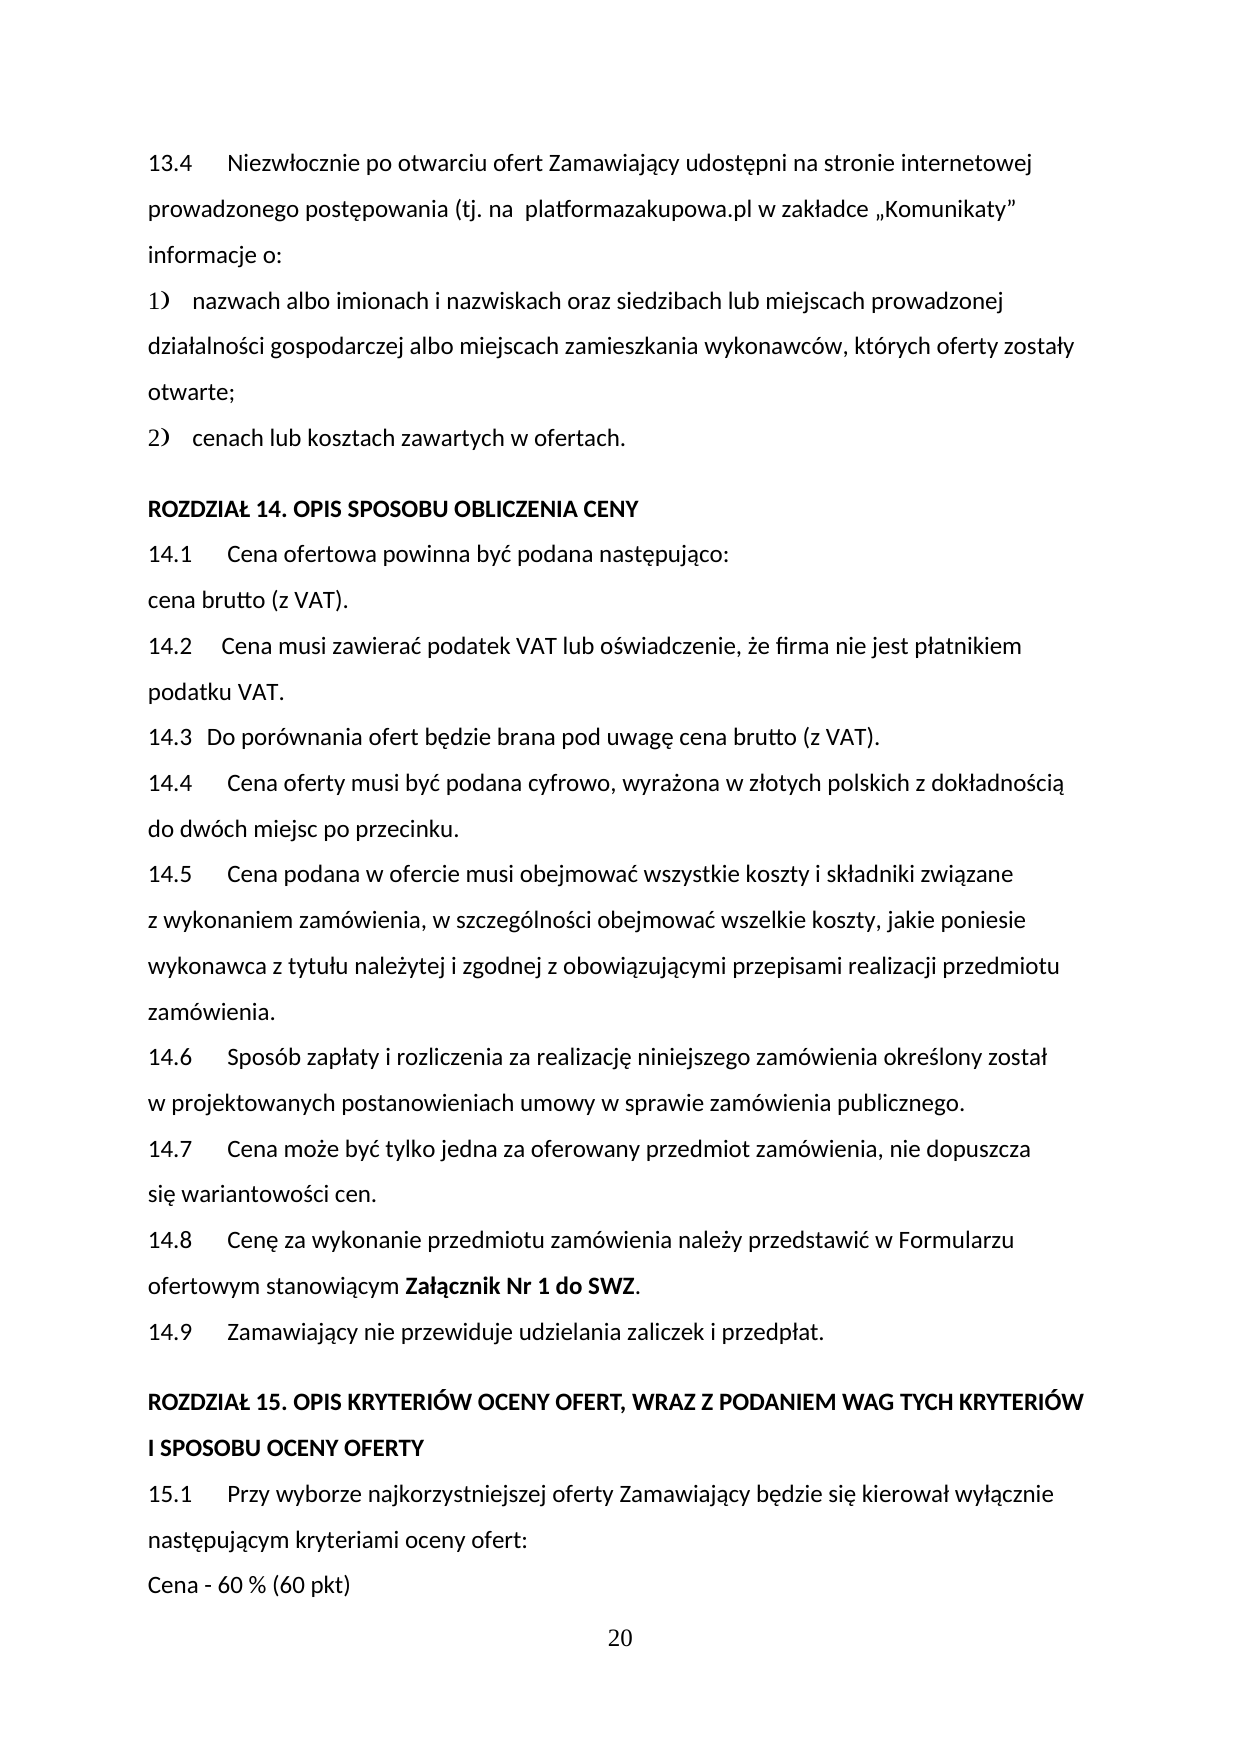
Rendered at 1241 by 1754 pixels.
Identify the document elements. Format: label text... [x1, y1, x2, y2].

list Cena może być tylko jedna za oferowany przedmiot zamówienia, nie dopuszcza się wariantowości cen. [148, 1133, 1093, 1209]
list Do porównania ofert będzie brana pod uwagę cena brutto (z VAT). [148, 721, 1093, 752]
list Cena musi zawierać podatek VAT lub oświadczenie, że firma nie jest płatnikiem podatku VAT. [148, 630, 1093, 706]
list Niezwłocznie po otwarciu ofert Zamawiający udostępni na stronie internetowej prowadzonego postępowania (tj. na platformazakupowa.pl w zakładce „Komunikaty” informacje o: [148, 148, 1093, 269]
list Sposób zapłaty i rozliczenia za realizację niniejszego zamówienia określony został w projektowanych postanowieniach umowy w sprawie zamówienia publicznego. [148, 1041, 1093, 1118]
list Przy wyborze najkorzystniejszej oferty Zamawiający będzie się kierował wyłącznie następującym kryteriami oceny ofert: [148, 1478, 1093, 1554]
list cenach lub kosztach zawartych w ofertach. [148, 422, 1093, 452]
text cena brutto (z VAT). [148, 584, 1093, 615]
list Cenę za wykonanie przedmiotu zamówienia należy przedstawić w Formularzu ofertowym stanowiącym Załącznik Nr 1 do SWZ. [148, 1224, 1093, 1301]
subtitle ROZDZIAŁ 14. OPIS SPOSOBU OBLICZENIA CENY [148, 493, 1093, 523]
list Cena podana w ofercie musi obejmować wszystkie koszty i składniki związane z wykonaniem zamówienia, w szczególności obejmować wszelkie koszty, jakie poniesie wykonawca z tytułu należytej i zgodnej z obowiązującymi przepisami realizacji przedmiotu zamówienia. [148, 858, 1093, 1026]
list Cena oferty musi być podana cyfrowo, wyrażona w złotych polskich z dokładnością do dwóch miejsc po przecinku. [148, 767, 1093, 843]
subtitle ROZDZIAŁ 15. OPIS KRYTERIÓW OCENY OFERT, WRAZ Z PODANIEM WAG TYCH KRYTERIÓW I SPOSOBU OCENY OFERTY [148, 1387, 1093, 1463]
list Cena ofertowa powinna być podana następująco: [148, 538, 1093, 569]
text Cena - 60 % (60 pkt) [148, 1569, 1093, 1600]
list Zamawiający nie przewiduje udzielania zaliczek i przedpłat. [148, 1316, 1093, 1346]
list nazwach albo imionach i nazwiskach oraz siedzibach lub miejscach prowadzonej działalności gospodarczej albo miejscach zamieszkania wykonawców, których oferty zostały otwarte; [148, 285, 1093, 407]
